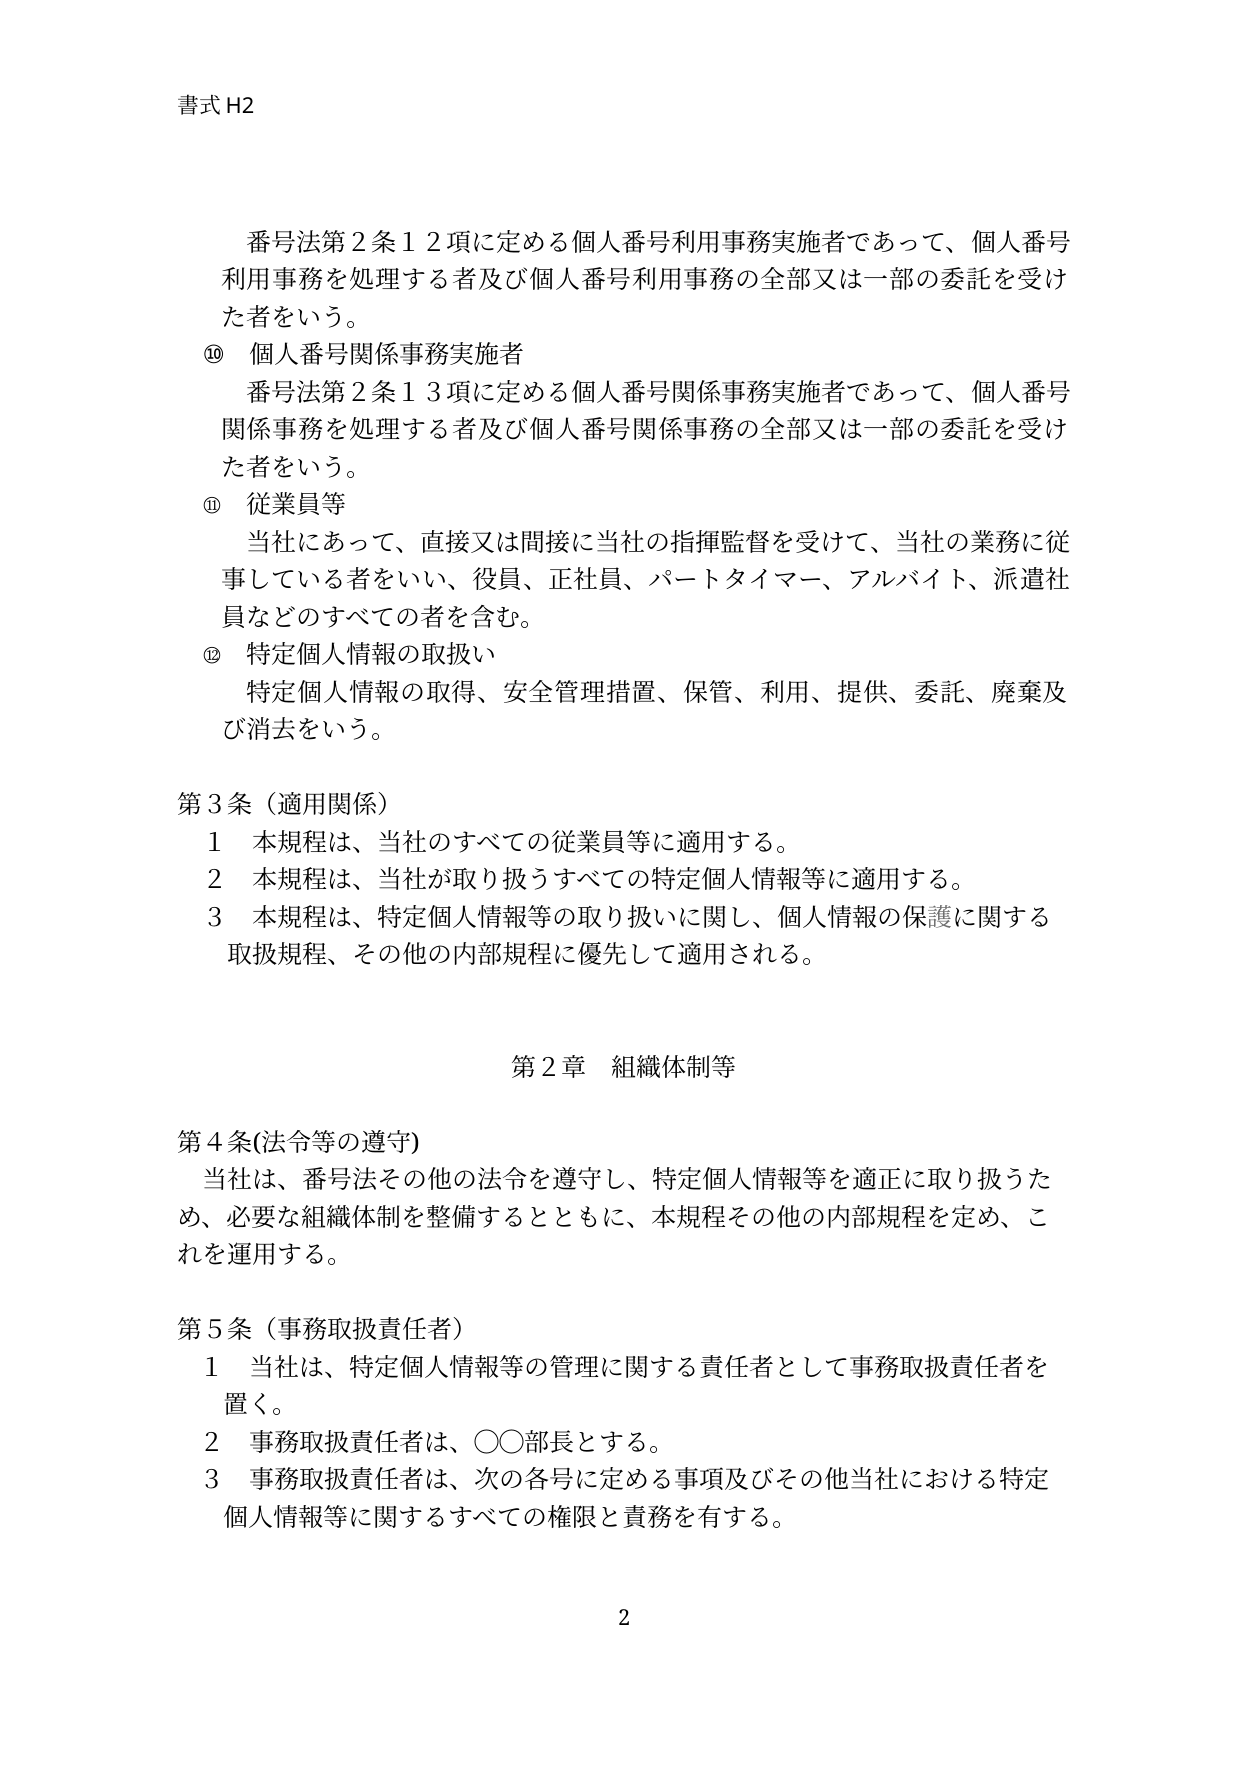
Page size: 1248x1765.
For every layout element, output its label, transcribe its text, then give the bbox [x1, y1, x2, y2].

text 当社にあって、直接又は間接に当社の指揮監督を受けて、当社の業務に従事している者をいい、役員、正社員、パートタイマー、アルバイト、派遣社員などのすべての者を含む。 [221, 522, 1071, 634]
text 当社は、番号法その他の法令を遵守し、特定個人情報等を適正に取り扱うため、必要な組織体制を整備するとともに、本規程その他の内部規程を定め、これを運用する。 [177, 1159, 1071, 1272]
text 特定個人情報の取得、安全管理措置、保管、利用、提供、委託、廃棄及び消去をいう。 [221, 672, 1071, 747]
text ２ 事務取扱責任者は、◯◯部長とする。 [199, 1422, 1071, 1459]
text 第２章 組織体制等 [177, 1047, 1071, 1084]
text ⑩ 個人番号関係事務実施者 [177, 334, 1071, 372]
text ⑫ 特定個人情報の取扱い [177, 634, 1071, 672]
text 第３条（適用関係） [177, 784, 1071, 822]
text 第５条（事務取扱責任者） [177, 1309, 1071, 1347]
text １ 当社は、特定個人情報等の管理に関する責任者として事務取扱責任者を置く。 [199, 1347, 1071, 1422]
text ２ 本規程は、当社が取り扱うすべての特定個人情報等に適用する。 [177, 859, 1071, 897]
text 第４条(法令等の遵守) [177, 1122, 1071, 1159]
text 番号法第２条１３項に定める個人番号関係事務実施者であって、個人番号関係事務を処理する者及び個人番号関係事務の全部又は一部の委託を受けた者をいう。 [221, 372, 1071, 484]
text ３ 事務取扱責任者は、次の各号に定める事項及びその他当社における特定個人情報等に関するすべての権限と責務を有する。 [199, 1459, 1071, 1534]
text 番号法第２条１２項に定める個人番号利用事務実施者であって、個人番号利用事務を処理する者及び個人番号利用事務の全部又は一部の委託を受けた者をいう。 [221, 222, 1071, 334]
text ⑪ 従業員等 [177, 484, 1071, 522]
text １ 本規程は、当社のすべての従業員等に適用する。 [177, 822, 1071, 859]
text ３ 本規程は、特定個人情報等の取り扱いに関し、個人情報の保護に関する 取扱規程、その他の内部規程に優先して適用される。 [177, 897, 1071, 972]
